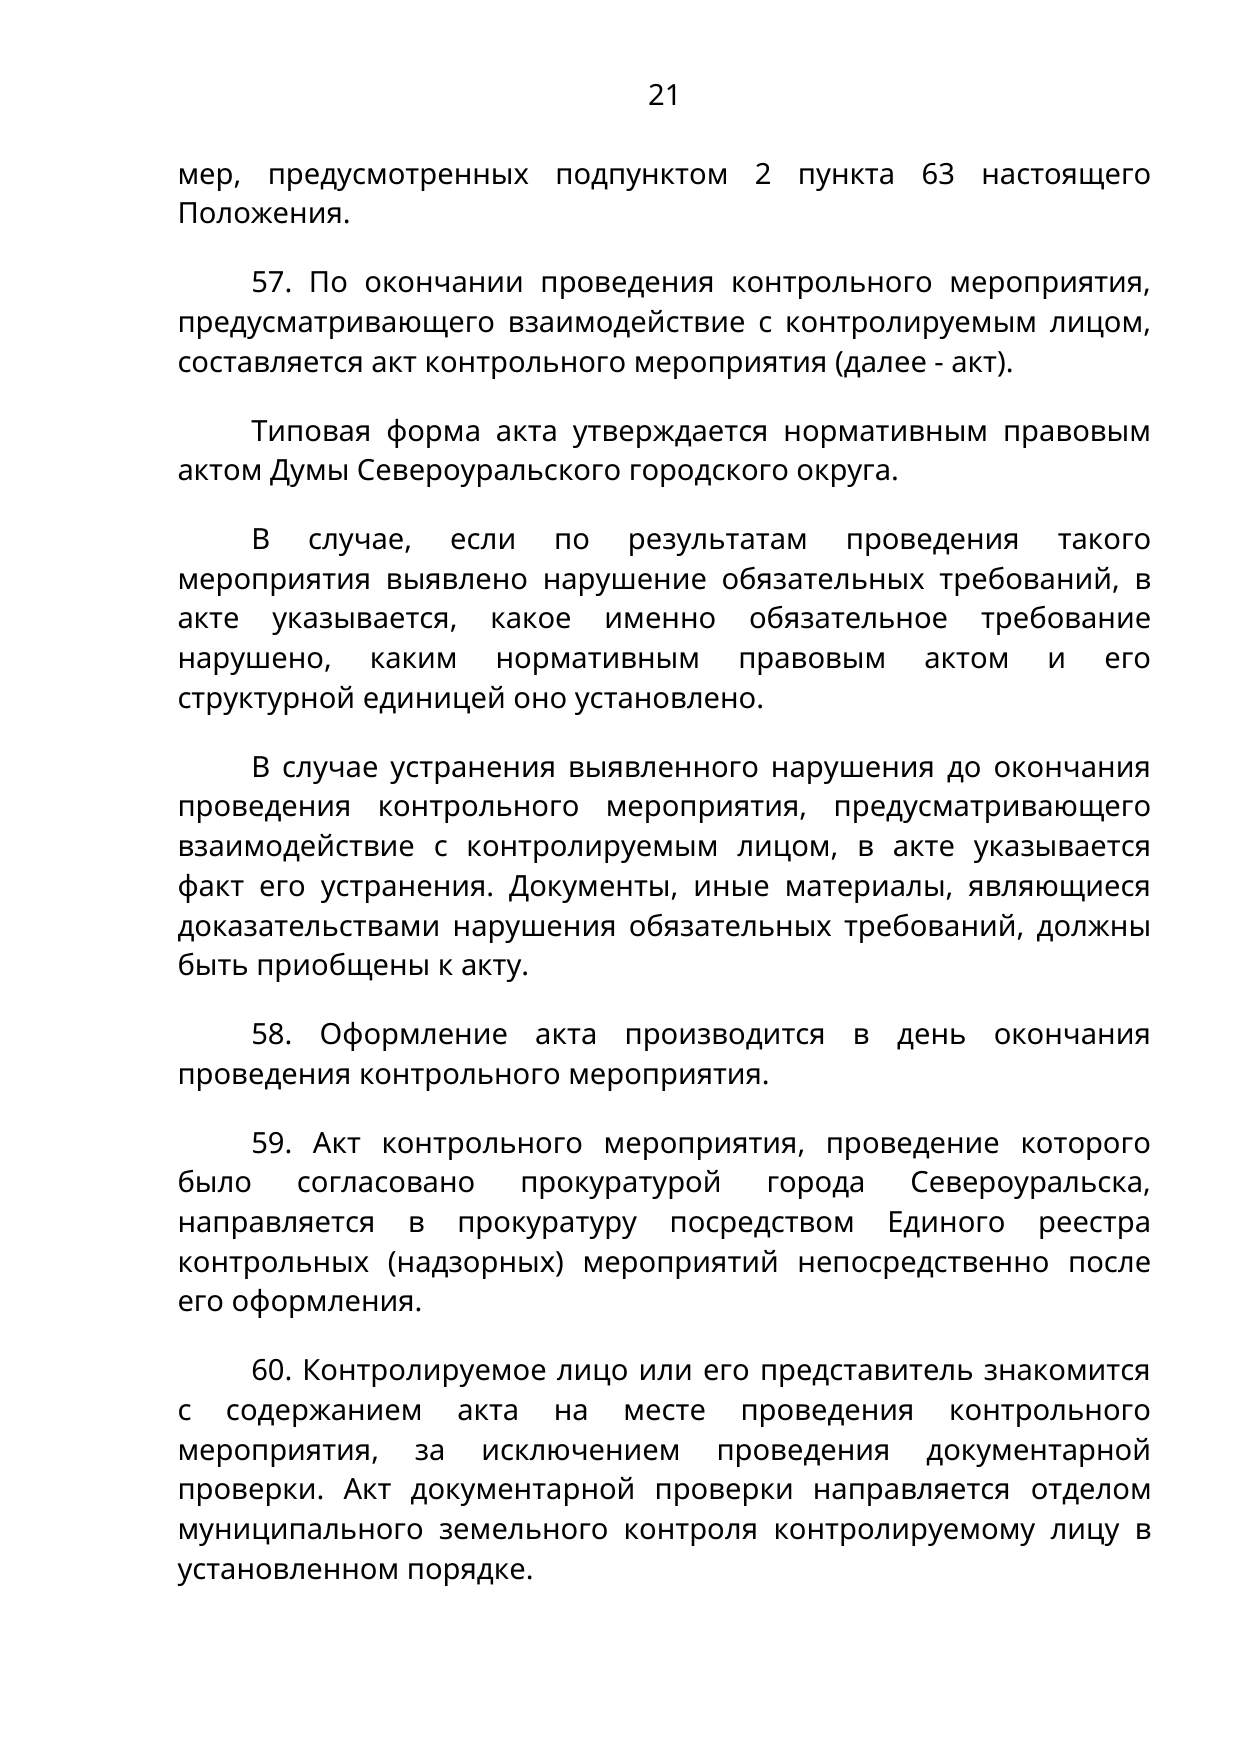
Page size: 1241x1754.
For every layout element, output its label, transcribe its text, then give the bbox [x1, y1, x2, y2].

text В случае устранения выявленного нарушения до окончания проведения контрольного мероприятия, предусматривающего взаимодействие с контролируемым лицом, в акте указывается факт его устранения. Документы, иные материалы, являющиеся доказательствами нарушения обязательных требований, должны быть приобщены к акту. [177, 746, 1152, 984]
text 58. Оформление акта производится в день окончания проведения контрольного мероприятия. [177, 1013, 1152, 1093]
text Типовая форма акта утверждается нормативным правовым актом Думы Североуральского городского округа. [177, 410, 1152, 489]
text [177, 153, 1152, 232]
text 57. По окончании проведения контрольного мероприятия, предусматривающего взаимодействие с контролируемым лицом, составляется акт контрольного мероприятия (далее - акт). [177, 262, 1152, 381]
text В случае, если по результатам проведения такого мероприятия выявлено нарушение обязательных требований, в акте указывается, какое именно обязательное требование нарушено, каким нормативным правовым актом и его структурной единицей оно установлено. [177, 518, 1152, 717]
text 59. Акт контрольного мероприятия, проведение которого было согласовано прокуратурой города Североуральска, направляется в прокуратуру посредством Единого реестра контрольных (надзорных) мероприятий непосредственно после его оформления. [177, 1122, 1152, 1320]
text 60. Контролируемое лицо или его представитель знакомится с содержанием акта на месте проведения контрольного мероприятия, за исключением проведения документарной проверки. Акт документарной проверки направляется отделом муниципального земельного контроля контролируемому лицу в установленном порядке. [177, 1349, 1152, 1588]
